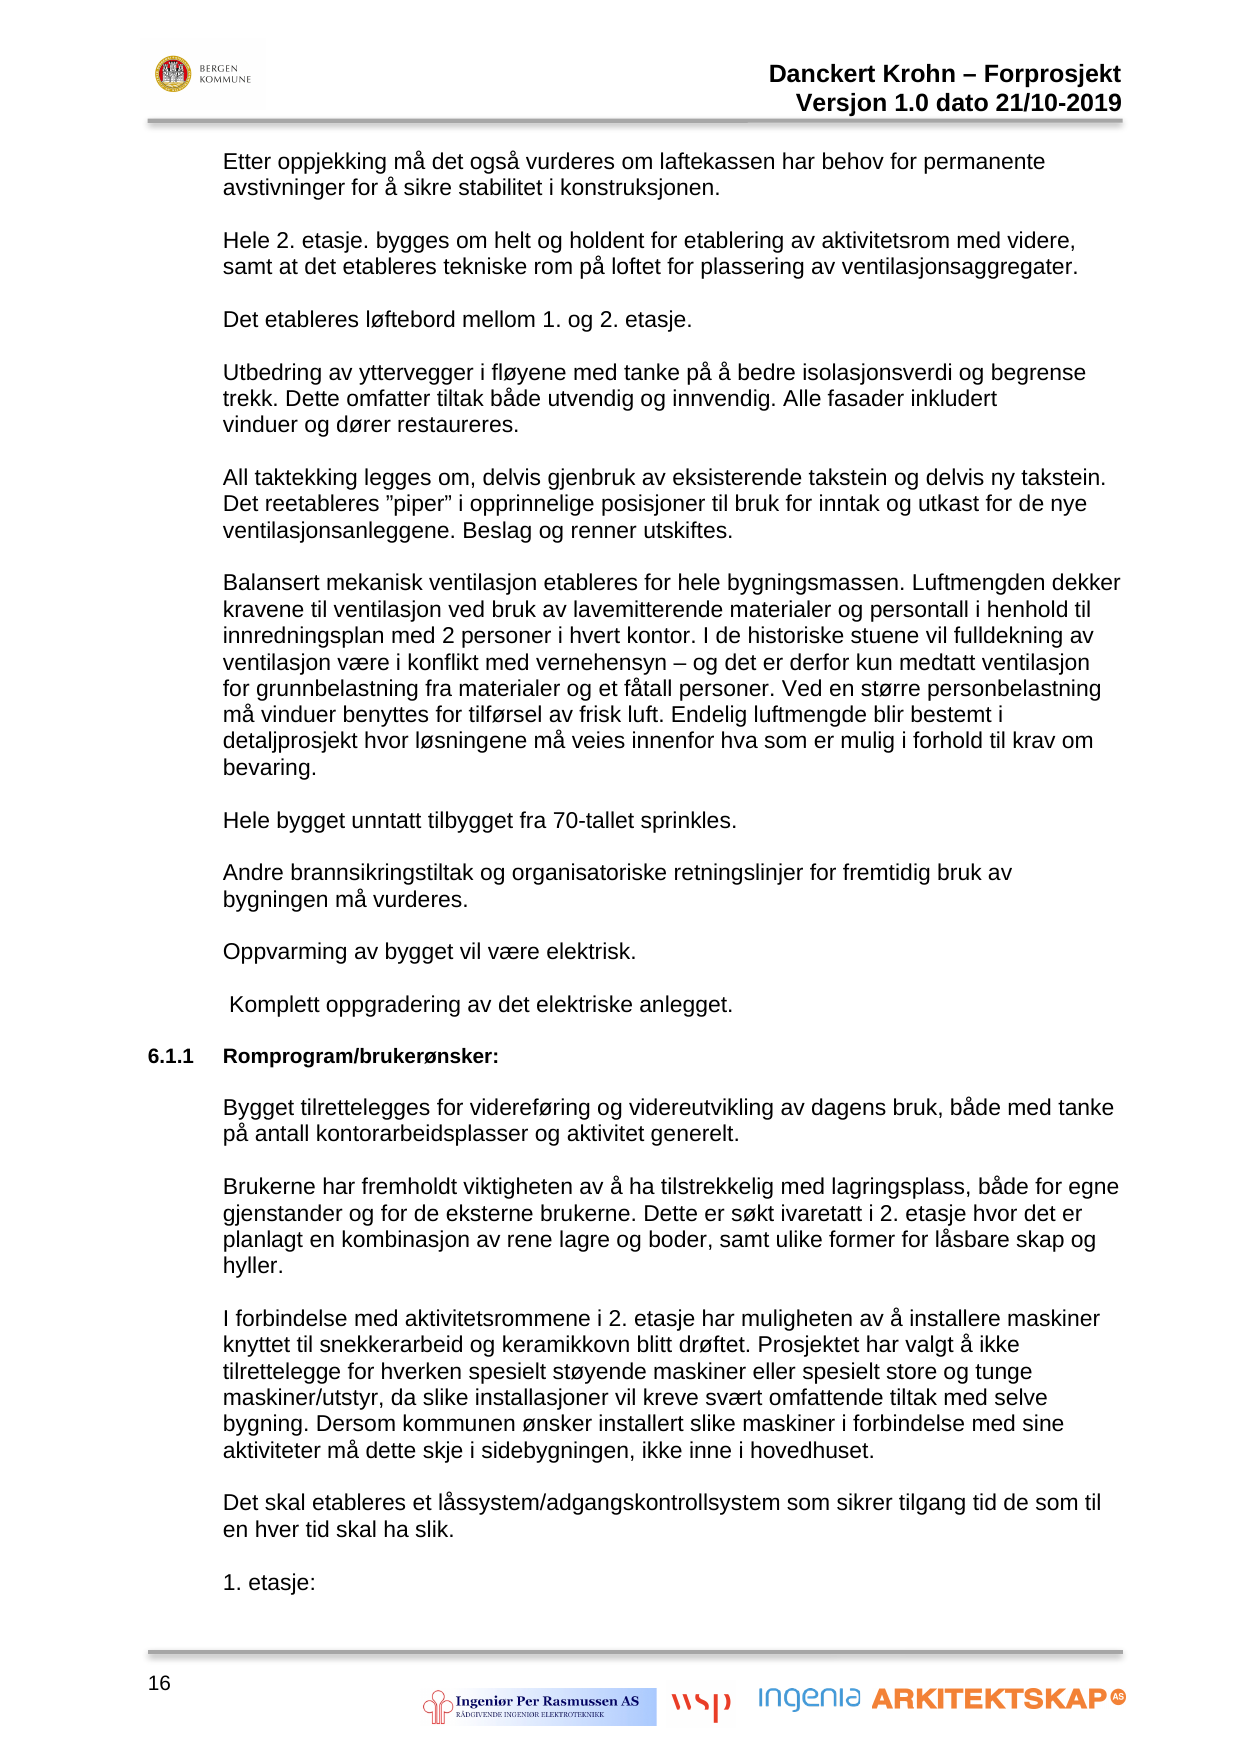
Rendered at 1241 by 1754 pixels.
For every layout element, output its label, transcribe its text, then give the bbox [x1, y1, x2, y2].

picture [872, 1688, 1126, 1709]
text Hele 2. etasje. bygges om helt og holdent for etablering av aktivitetsrom med videre, samt at det etableres tekniske rom på loftet for plassering av ventilasjonsaggregater. [223, 227, 1122, 279]
text 1. etasje: [193, 1568, 1122, 1595]
text Det reetableres ”piper” i opprinnelige posisjoner til bruk for inntak og utkast for de nye [223, 490, 1122, 517]
text Komplett oppgradering av det elektriske anlegget. [223, 991, 1122, 1017]
text Det etableres løftebord mellom 1. og 2. etasje. [223, 306, 1122, 332]
subtitle Romprogram/brukerønsker: [148, 1044, 1122, 1068]
text Det skal etableres et låssystem/adgangskontrollsystem som sikrer tilgang tid de som til en hver tid skal ha slik. [223, 1489, 1122, 1542]
text Etter oppjekking må det også vurderes om laftekassen har behov for permanente avstivninger for å sikre stabilitet i konstruksjonen. [223, 148, 1122, 200]
text All taktekking legges om, delvis gjenbruk av eksisterende takstein og delvis ny takstein. [223, 464, 1122, 490]
text Utbedring av yttervegger i fløyene med tanke på å bedre isolasjonsverdi og begrense trekk. Dette omfatter tiltak både utvendig og innvendig. Alle fasader inkludert [223, 358, 1122, 411]
text vinduer og dører restaureres. [223, 411, 1122, 438]
text ventilasjonsanleggene. Beslag og renner utskiftes. [223, 517, 1122, 543]
text Bygget tilrettelegges for videreføring og videreutvikling av dagens bruk, både med tanke på antall kontorarbeidsplasser og aktivitet generelt. [223, 1094, 1122, 1147]
text I forbindelse med aktivitetsrommene i 2. etasje har muligheten av å installere maskiner knyttet til snekkerarbeid og keramikkovn blitt drøftet. Prosjektet har valgt å ikke tilrettelegge for hverken spesielt støyende maskiner eller spesielt store og tunge maskiner/utstyr, da slike installasjoner vil kreve svært omfattende tiltak med selve bygning. Dersom kommunen ønsker installert slike maskiner i forbindelse med sine aktiviteter må dette skje i sidebygningen, ikke inne i hovedhuset. [223, 1305, 1122, 1463]
text Brukerne har fremholdt viktigheten av å ha tilstrekkelig med lagringsplass, både for egne gjenstander og for de eksterne brukerne. Dette er søkt ivaretatt i 2. etasje hvor det er planlagt en kombinasjon av rene lagre og boder, samt ulike former for låsbare skap og hyller. [223, 1173, 1122, 1278]
text Hele bygget unntatt tilbygget fra 70-tallet sprinkles. [223, 807, 1122, 833]
picture [759, 1688, 861, 1712]
picture [665, 1680, 737, 1728]
text Oppvarming av bygget vil være elektrisk. [223, 938, 1122, 965]
text Andre brannsikringstiltak og organisatoriske retningslinjer for fremtidig bruk av bygningen må vurderes. [223, 859, 1122, 912]
picture [420, 1688, 657, 1726]
picture [140, 38, 267, 110]
text Balansert mekanisk ventilasjon etableres for hele bygningsmassen. Luftmengden dekker kravene til ventilasjon ved bruk av lavemitterende materialer og persontall i henhold til innredningsplan med 2 personer i hvert kontor. I de historiske stuene vil fulldekning av ventilasjon være i konflikt med vernehensyn – og det er derfor kun medtatt ventilasjon for grunnbelastning fra materialer og et fåtall personer. Ved en større personbelastning må vinduer benyttes for tilførsel av frisk luft. Endelig luftmengde blir bestemt i detaljprosjekt hvor løsningene må veies innenfor hva som er mulig i forhold til krav om bevaring. [223, 569, 1122, 780]
